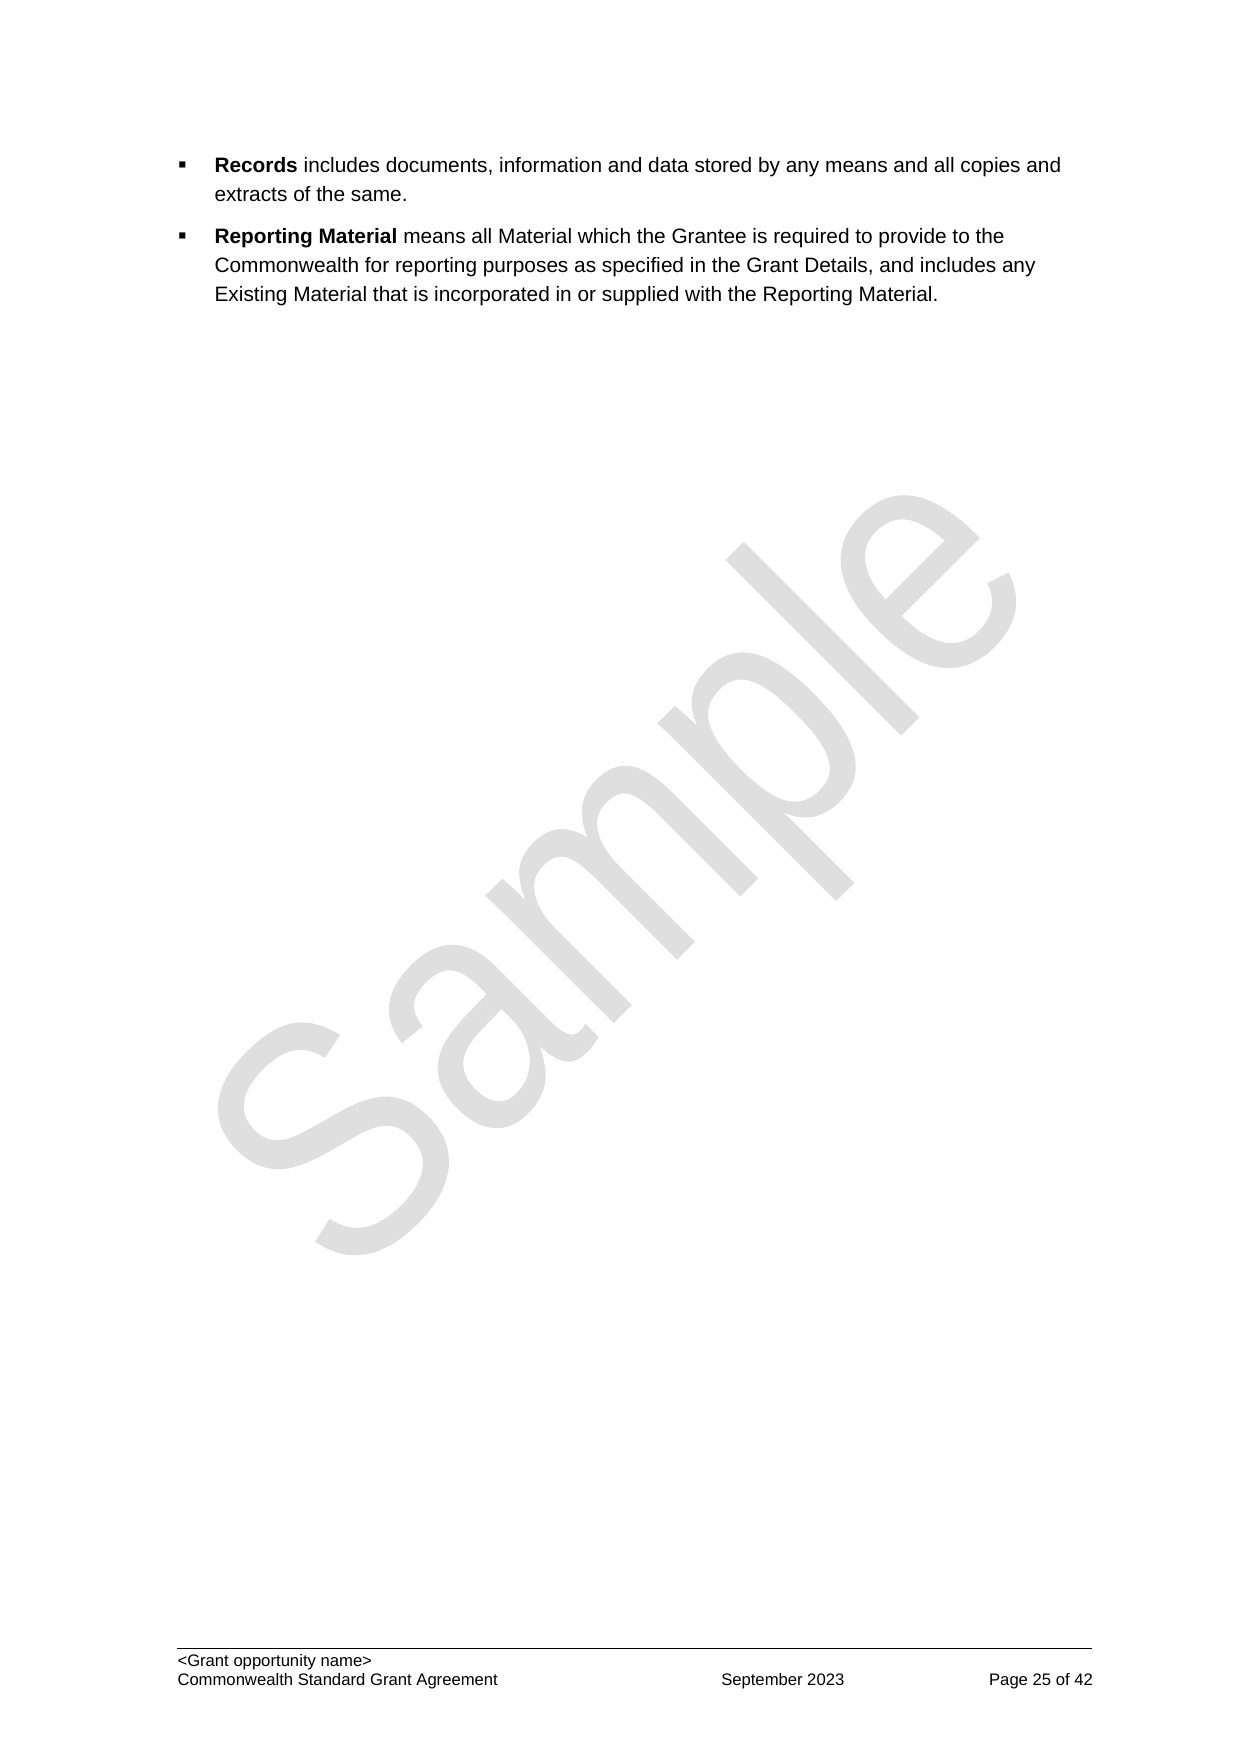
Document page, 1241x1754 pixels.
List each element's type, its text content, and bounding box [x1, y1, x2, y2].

list Records includes documents, information and data stored by any means and all copies and extracts of the same. [177, 148, 1092, 206]
list Reporting Material means all Material which the Grantee is required to provide to the Commonwealth for reporting purposes as specified in the Grant Details, and includes any Existing Material that is incorporated in or supplied with the Reporting Material. [177, 218, 1092, 306]
